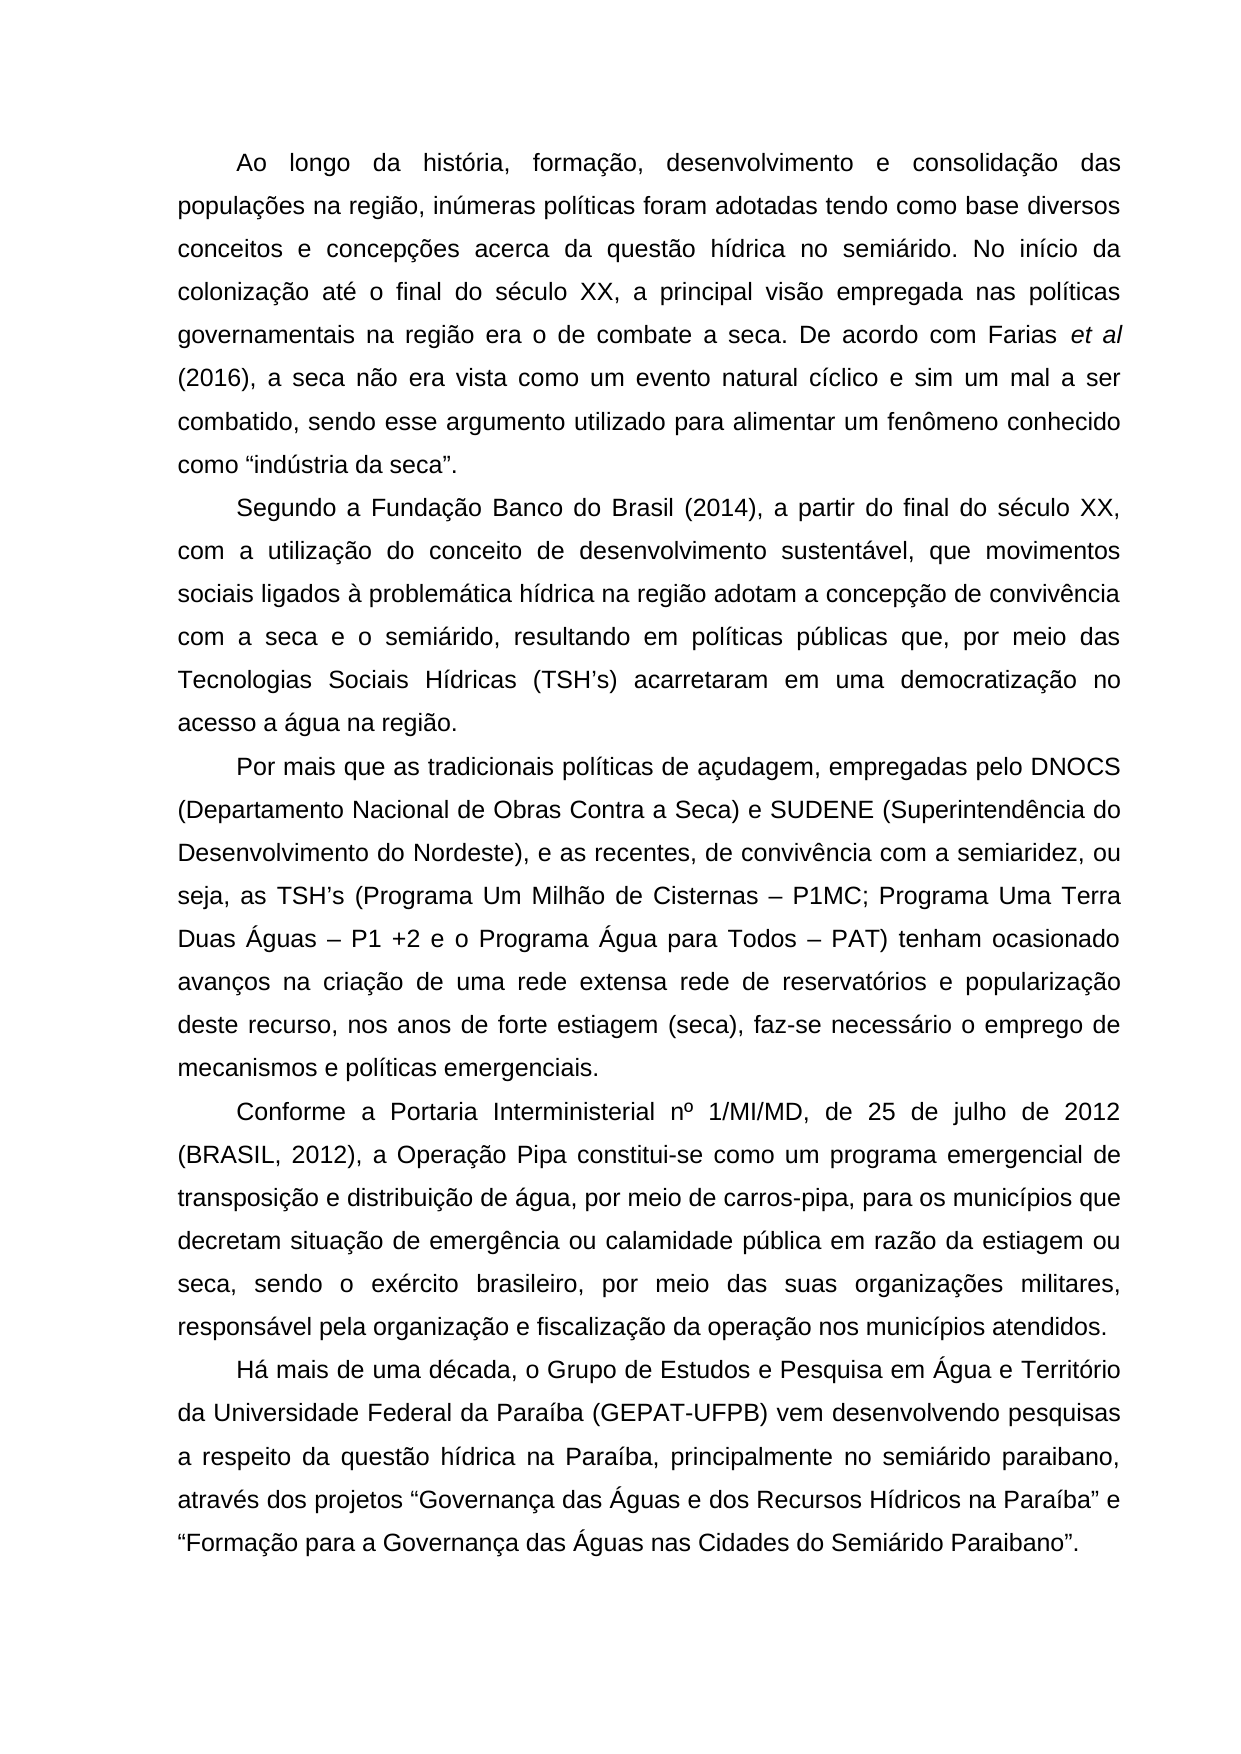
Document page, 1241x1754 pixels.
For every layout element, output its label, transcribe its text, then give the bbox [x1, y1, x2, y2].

text Por mais que as tradicionais políticas de açudagem, empregadas pelo DNOCS (Departamento Nacional de Obras Contra a Seca) e SUDENE (Superintendência do Desenvolvimento do Nordeste), e as recentes, de convivência com a semiaridez, ou seja, as TSH’s (Programa Um Milhão de Cisternas – P1MC; Programa Uma Terra Duas Águas – P1 +2 e o Programa Água para Todos – PAT) tenham ocasionado avanços na criação de uma rede extensa rede de reservatórios e popularização deste recurso, nos anos de forte estiagem (seca), faz-se necessário o emprego de mecanismos e políticas emergenciais. [177, 751, 1122, 1082]
text Segundo a Fundação Banco do Brasil (2014), a partir do final do século XX, com a utilização do conceito de desenvolvimento sustentável, que movimentos sociais ligados à problemática hídrica na região adotam a concepção de convivência com a seca e o semiárido, resultando em políticas públicas que, por meio das Tecnologias Sociais Hídricas (TSH’s) acarretaram em uma democratização no acesso a água na região. [177, 493, 1122, 737]
text Há mais de uma década, o Grupo de Estudos e Pesquisa em Água e Território da Universidade Federal da Paraíba (GEPAT-UFPB) vem desenvolvendo pesquisas a respeito da questão hídrica na Paraíba, principalmente no semiárido paraibano, através dos projetos “Governança das Águas e dos Recursos Hídricos na Paraíba” e “Formação para a Governança das Águas nas Cidades do Semiárido Paraibano”. [177, 1355, 1122, 1556]
text Conforme a Portaria Interministerial nº 1/MI/MD, de 25 de julho de 2012 (BRASIL, 2012), a Operação Pipa constitui-se como um programa emergencial de transposição e distribuição de água, por meio de carros-pipa, para os municípios que decretam situação de emergência ou calamidade pública em razão da estiagem ou seca, sendo o exército brasileiro, por meio das suas organizações militares, responsável pela organização e fiscalização da operação nos municípios atendidos. [177, 1096, 1122, 1341]
text Ao longo da história, formação, desenvolvimento e consolidação das populações na região, inúmeras políticas foram adotadas tendo como base diversos conceitos e concepções acerca da questão hídrica no semiárido. No início da colonização até o final do século XX, a principal visão empregada nas políticas governamentais na região era o de combate a seca. De acordo com Farias et al (2016), a seca não era vista como um evento natural cíclico e sim um mal a ser combatido, sendo esse argumento utilizado para alimentar um fenômeno conhecido como “indústria da seca”. [177, 148, 1122, 478]
